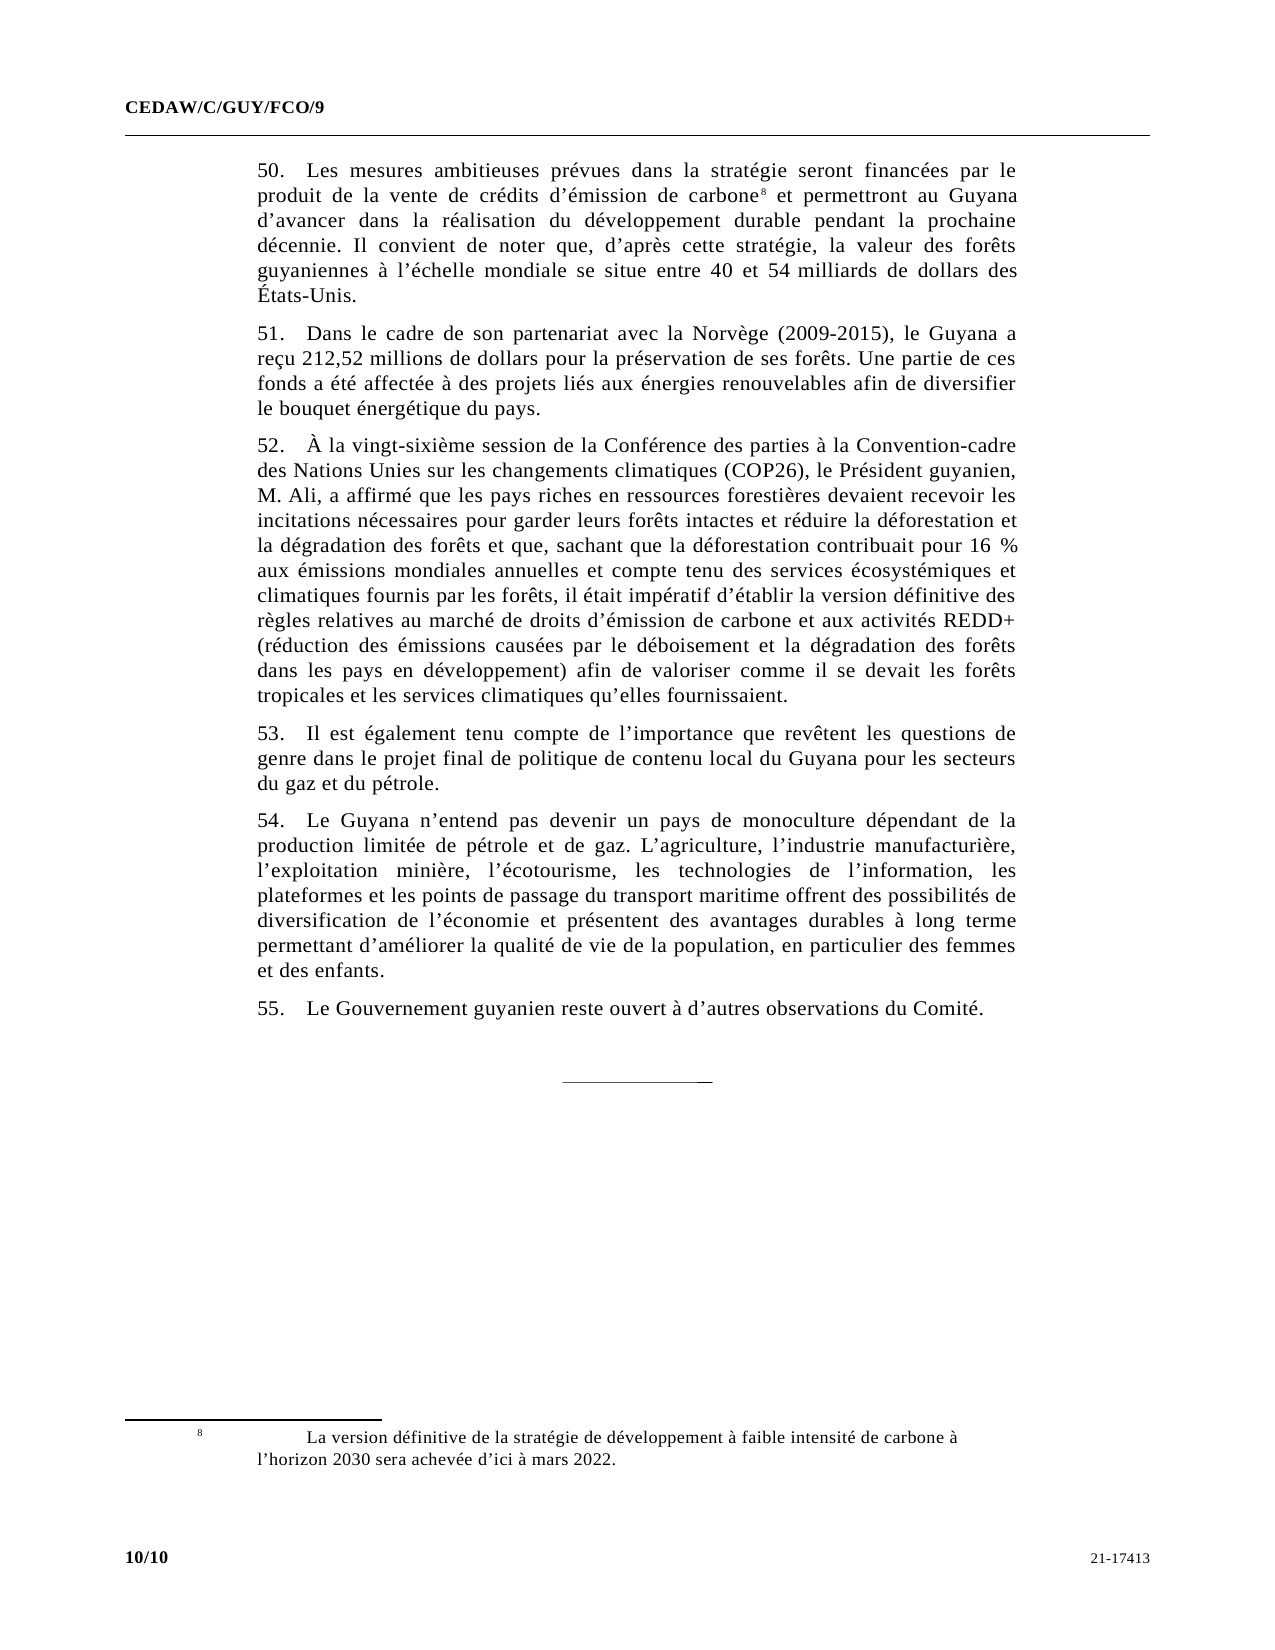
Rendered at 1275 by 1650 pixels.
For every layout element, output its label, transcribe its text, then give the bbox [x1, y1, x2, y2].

list Il est également tenu compte de l’importance que revêtent les questions de genre dans le projet final de politique de contenu local du Guyana pour les secteurs du gaz et du pétrole. [257, 720, 1018, 795]
list Le Guyana n’entend pas devenir un pays de monoculture dépendant de la production limitée de pétrole et de gaz. L’agriculture, l’industrie manufacturière, l’exploitation minière, l’écotourisme, les technologies de l’information, les plateformes et les points de passage du transport maritime offrent des possibilités de diversification de l’économie et présentent des avantages durables à long terme permettant d’améliorer la qualité de vie de la population, en particulier des femmes et des enfants. [257, 807, 1018, 982]
list Les mesures ambitieuses prévues dans la stratégie seront financées par le produit de la vente de crédits d’émission de carbone et permettront au Guyana d’avancer dans la réalisation du développement durable pendant la prochaine décennie. Il convient de noter que, d’après cette stratégie, la valeur des forêts guyaniennes à l’échelle mondiale se situe entre 40 et 54 milliards de dollars des États-Unis. [257, 157, 1018, 307]
list Le Gouvernement guyanien reste ouvert à d’autres observations du Comité. [257, 995, 1018, 1020]
list Dans le cadre de son partenariat avec la Norvège (2009-2015), le Guyana a reçu 212,52 millions de dollars pour la préservation de ses forêts. Une partie de ces fonds a été affectée à des projets liés aux énergies renouvelables afin de diversifier le bouquet énergétique du pays. [257, 320, 1018, 420]
list À la vingt-sixième session de la Conférence des parties à la Convention-cadre des Nations Unies sur les changements climatiques (COP26), le Président guyanien, M. Ali, a affirmé que les pays riches en ressources forestières devaient recevoir les incitations nécessaires pour garder leurs forêts intactes et réduire la déforestation et la dégradation des forêts et que, sachant que la déforestation contribuait pour 16 % aux émissions mondiales annuelles et compte tenu des services écosystémiques et climatiques fournis par les forêts, il était impératif d’établir la version définitive des règles relatives au marché de droits d’émission de carbone et aux activités REDD+ (réduction des émissions causées par le déboisement et la dégradation des forêts dans les pays en développement) afin de valoriser comme il se devait les forêts tropicales et les services climatiques qu’elles fournissaient. [257, 432, 1018, 707]
